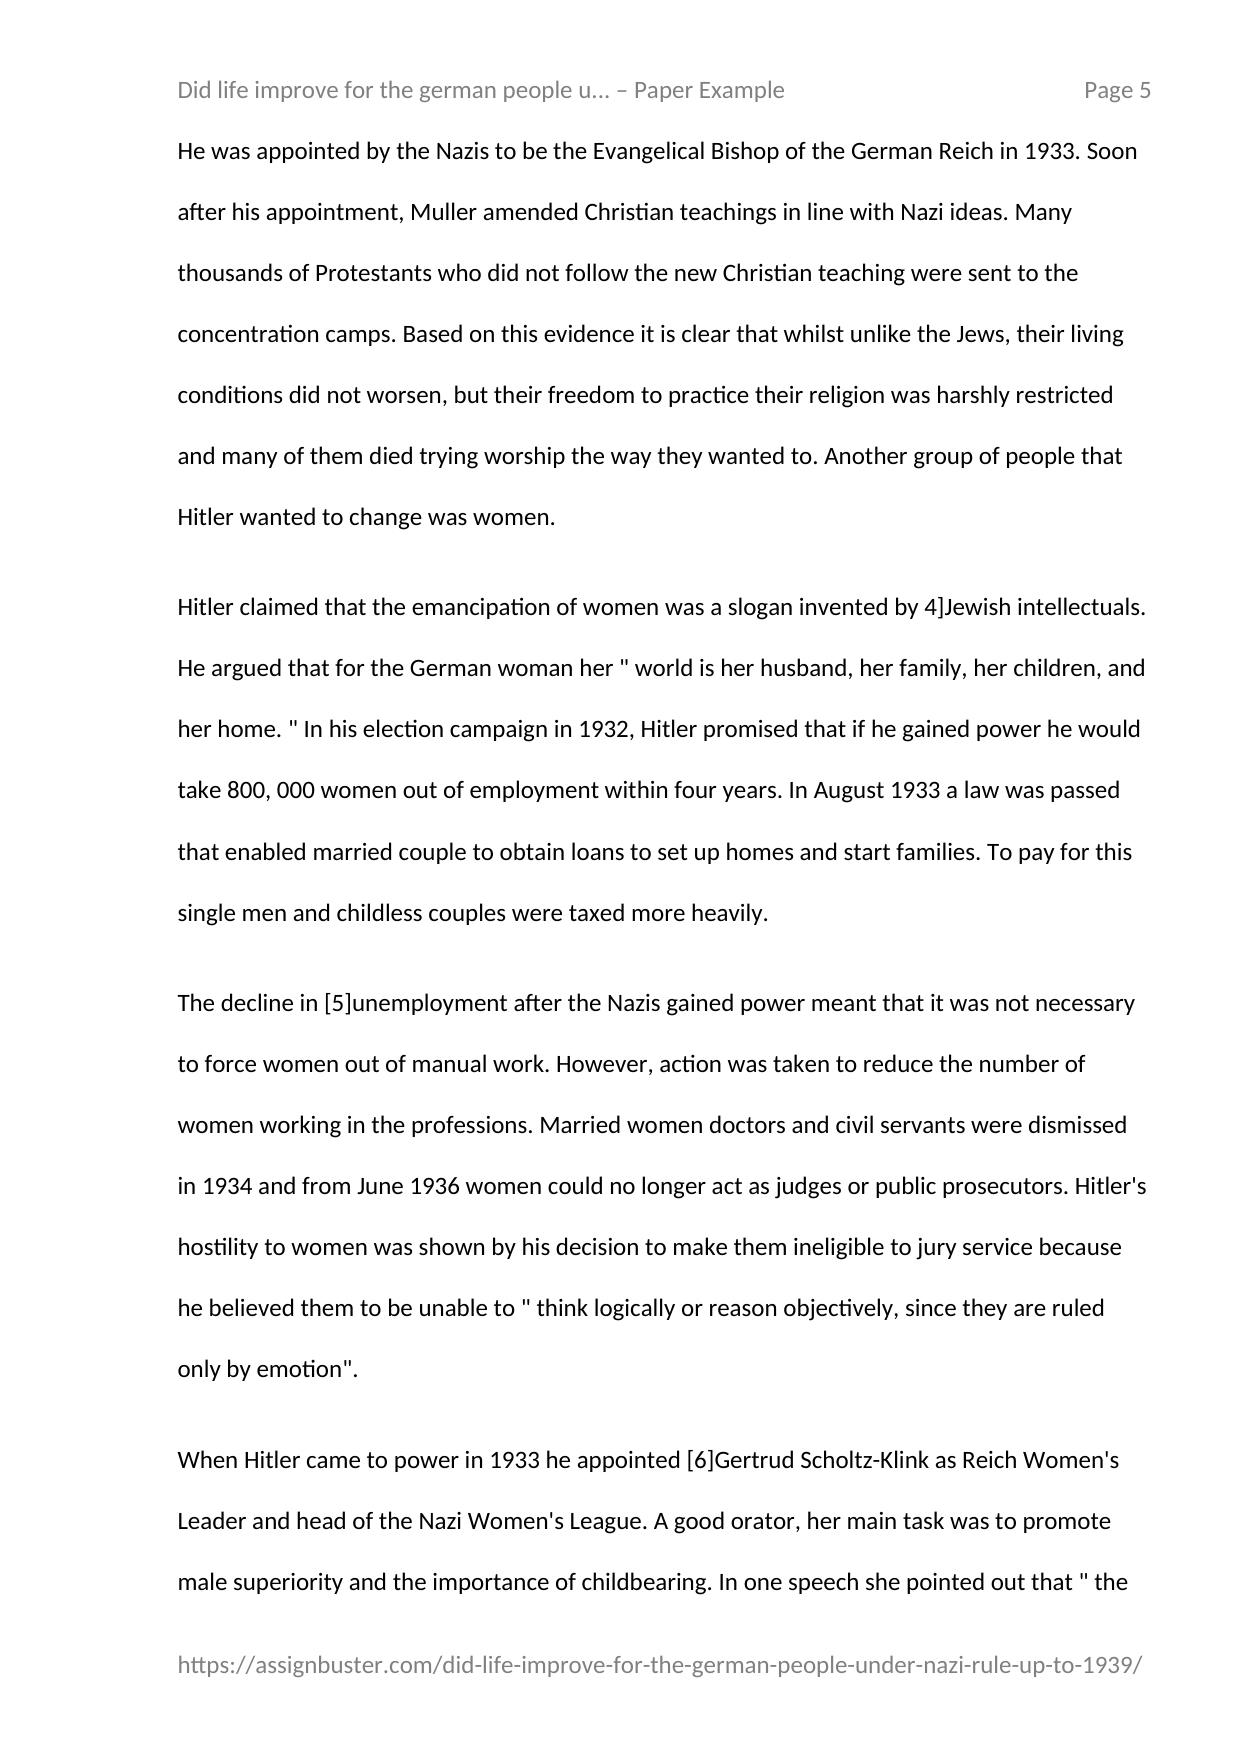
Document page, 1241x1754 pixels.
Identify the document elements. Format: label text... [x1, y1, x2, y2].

text Hitler claimed that the emancipation of women was a slogan invented by 4]Jewish intellectuals. He argued that for the German woman her " world is her husband, her family, her children, and her home. " In his election campaign in 1932, Hitler promised that if he gained power he would take 800, 000 women out of employment within four years. In August 1933 a law was passed that enabled married couple to obtain loans to set up homes and start families. To pay for this single men and childless couples were taxed more heavily. [177, 592, 1152, 927]
text He was appointed by the Nazis to be the Evangelical Bishop of the German Reich in 1933. Soon after his appointment, Muller amended Christian teachings in line with Nazi ideas. Many thousands of Protestants who did not follow the new Christian teaching were sent to the concentration camps. Based on this evidence it is clear that whilst unlike the Jews, their living conditions did not worsen, but their freedom to practice their religion was harshly restricted and many of them died trying worship the way they wanted to. Another group of people that Hitler wanted to change was women. [177, 135, 1152, 532]
text The decline in [5]unemployment after the Nazis gained power meant that it was not necessary to force women out of manual work. However, action was taken to reduce the number of women working in the professions. Married women doctors and civil servants were dismissed in 1934 and from June 1936 women could no longer act as judges or public prosecutors. Hitler's hostility to women was shown by his decision to make them ineligible to jury service because he believed them to be unable to " think logically or reason objectively, since they are ruled only by emotion". [177, 987, 1152, 1384]
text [177, 1444, 1152, 1597]
